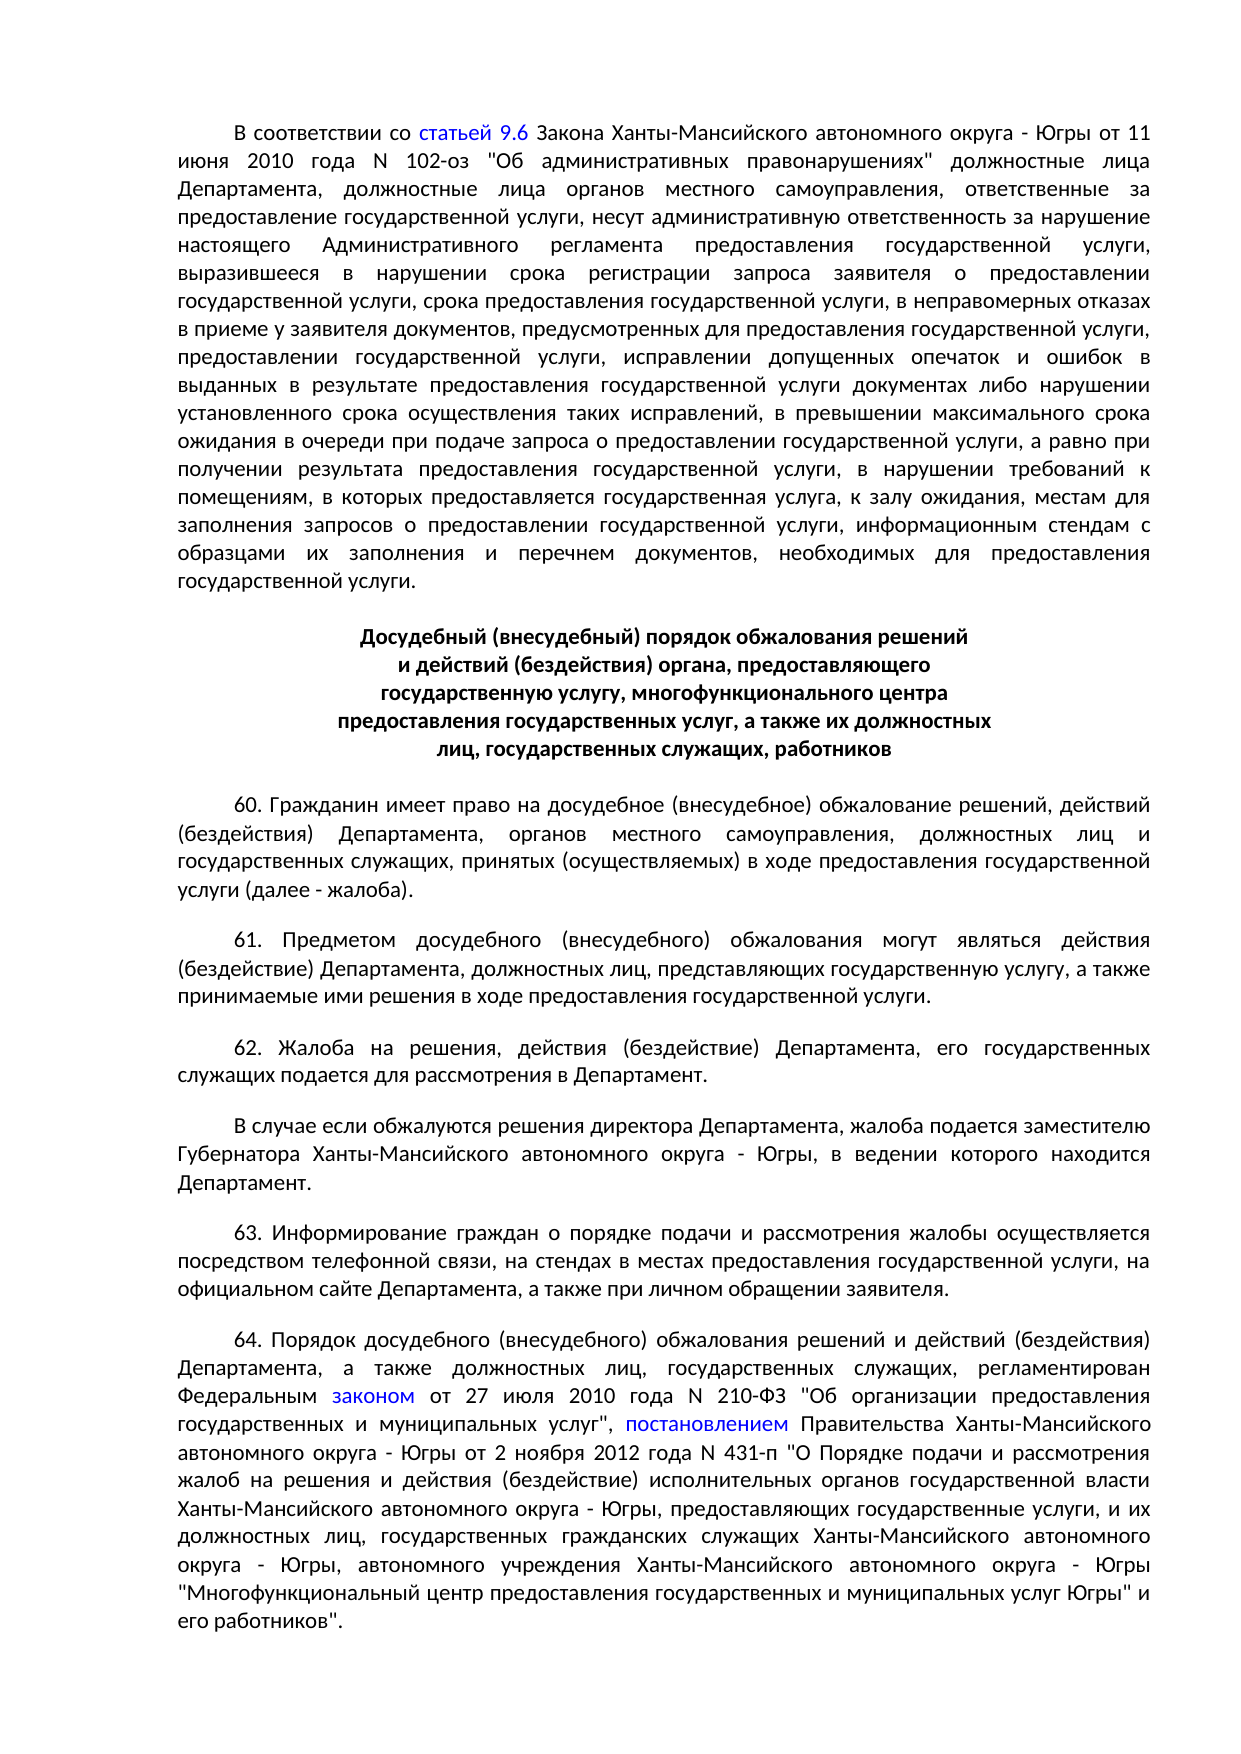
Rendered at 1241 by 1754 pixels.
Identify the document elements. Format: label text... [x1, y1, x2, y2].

title лиц, государственных служащих, работников [177, 734, 1152, 763]
title и действий (бездействия) органа, предоставляющего [177, 651, 1152, 678]
text 62. Жалоба на решения, действия (бездействие) Департамента, его государственных служащих подается для рассмотрения в Департамент. [177, 1033, 1152, 1089]
title Досудебный (внесудебный) порядок обжалования решений [177, 622, 1152, 651]
text 61. Предметом досудебного (внесудебного) обжалования могут являться действия (бездействие) Департамента, должностных лиц, представляющих государственную услугу, а также принимаемые ими решения в ходе предоставления государственной услуги. [177, 926, 1152, 1010]
text 63. Информирование граждан о порядке подачи и рассмотрения жалобы осуществляется посредством телефонной связи, на стендах в местах предоставления государственной услуги, на официальном сайте Департамента, а также при личном обращении заявителя. [177, 1218, 1152, 1303]
text В соответствии со статьей 9.6 Закона Ханты-Мансийского автономного округа - Югры от 11 июня 2010 года N 102-оз "Об административных правонарушениях" должностные лица Департамента, должностные лица органов местного самоуправления, ответственные за предоставление государственной услуги, несут административную ответственность за нарушение настоящего Административного регламента предоставления государственной услуги, выразившееся в нарушении срока регистрации запроса заявителя о предоставлении государственной услуги, срока предоставления государственной услуги, в неправомерных отказах в приеме у заявителя документов, предусмотренных для предоставления государственной услуги, предоставлении государственной услуги, исправлении допущенных опечаток и ошибок в выданных в результате предоставления государственной услуги документах либо нарушении установленного срока осуществления таких исправлений, в превышении максимального срока ожидания в очереди при подаче запроса о предоставлении государственной услуги, а равно при получении результата предоставления государственной услуги, в нарушении требований к помещениям, в которых предоставляется государственная услуга, к залу ожидания, местам для заполнения запросов о предоставлении государственной услуги, информационным стендам с образцами их заполнения и перечнем документов, необходимых для предоставления государственной услуги. [177, 118, 1152, 594]
text 64. Порядок досудебного (внесудебного) обжалования решений и действий (бездействия) Департамента, а также должностных лиц, государственных служащих, регламентирован Федеральным законом от 27 июля 2010 года N 210-ФЗ "Об организации предоставления государственных и муниципальных услуг", постановлением Правительства Ханты-Мансийского автономного округа - Югры от 2 ноября 2012 года N 431-п "О Порядке подачи и рассмотрения жалоб на решения и действия (бездействие) исполнительных органов государственной власти Ханты-Мансийского автономного округа - Югры, предоставляющих государственные услуги, и их должностных лиц, государственных гражданских служащих Ханты-Мансийского автономного округа - Югры, автономного учреждения Ханты-Мансийского автономного округа - Югры "Многофункциональный центр предоставления государственных и муниципальных услуг Югры" и его работников". [177, 1326, 1152, 1634]
text 60. Гражданин имеет право на досудебное (внесудебное) обжалование решений, действий (бездействия) Департамента, органов местного самоуправления, должностных лиц и государственных служащих, принятых (осуществляемых) в ходе предоставления государственной услуги (далее - жалоба). [177, 791, 1152, 903]
title государственную услугу, многофункционального центра [177, 678, 1152, 707]
text В случае если обжалуются решения директора Департамента, жалоба подается заместителю Губернатора Ханты-Мансийского автономного округа - Югры, в ведении которого находится Департамент. [177, 1112, 1152, 1196]
title предоставления государственных услуг, а также их должностных [177, 707, 1152, 734]
